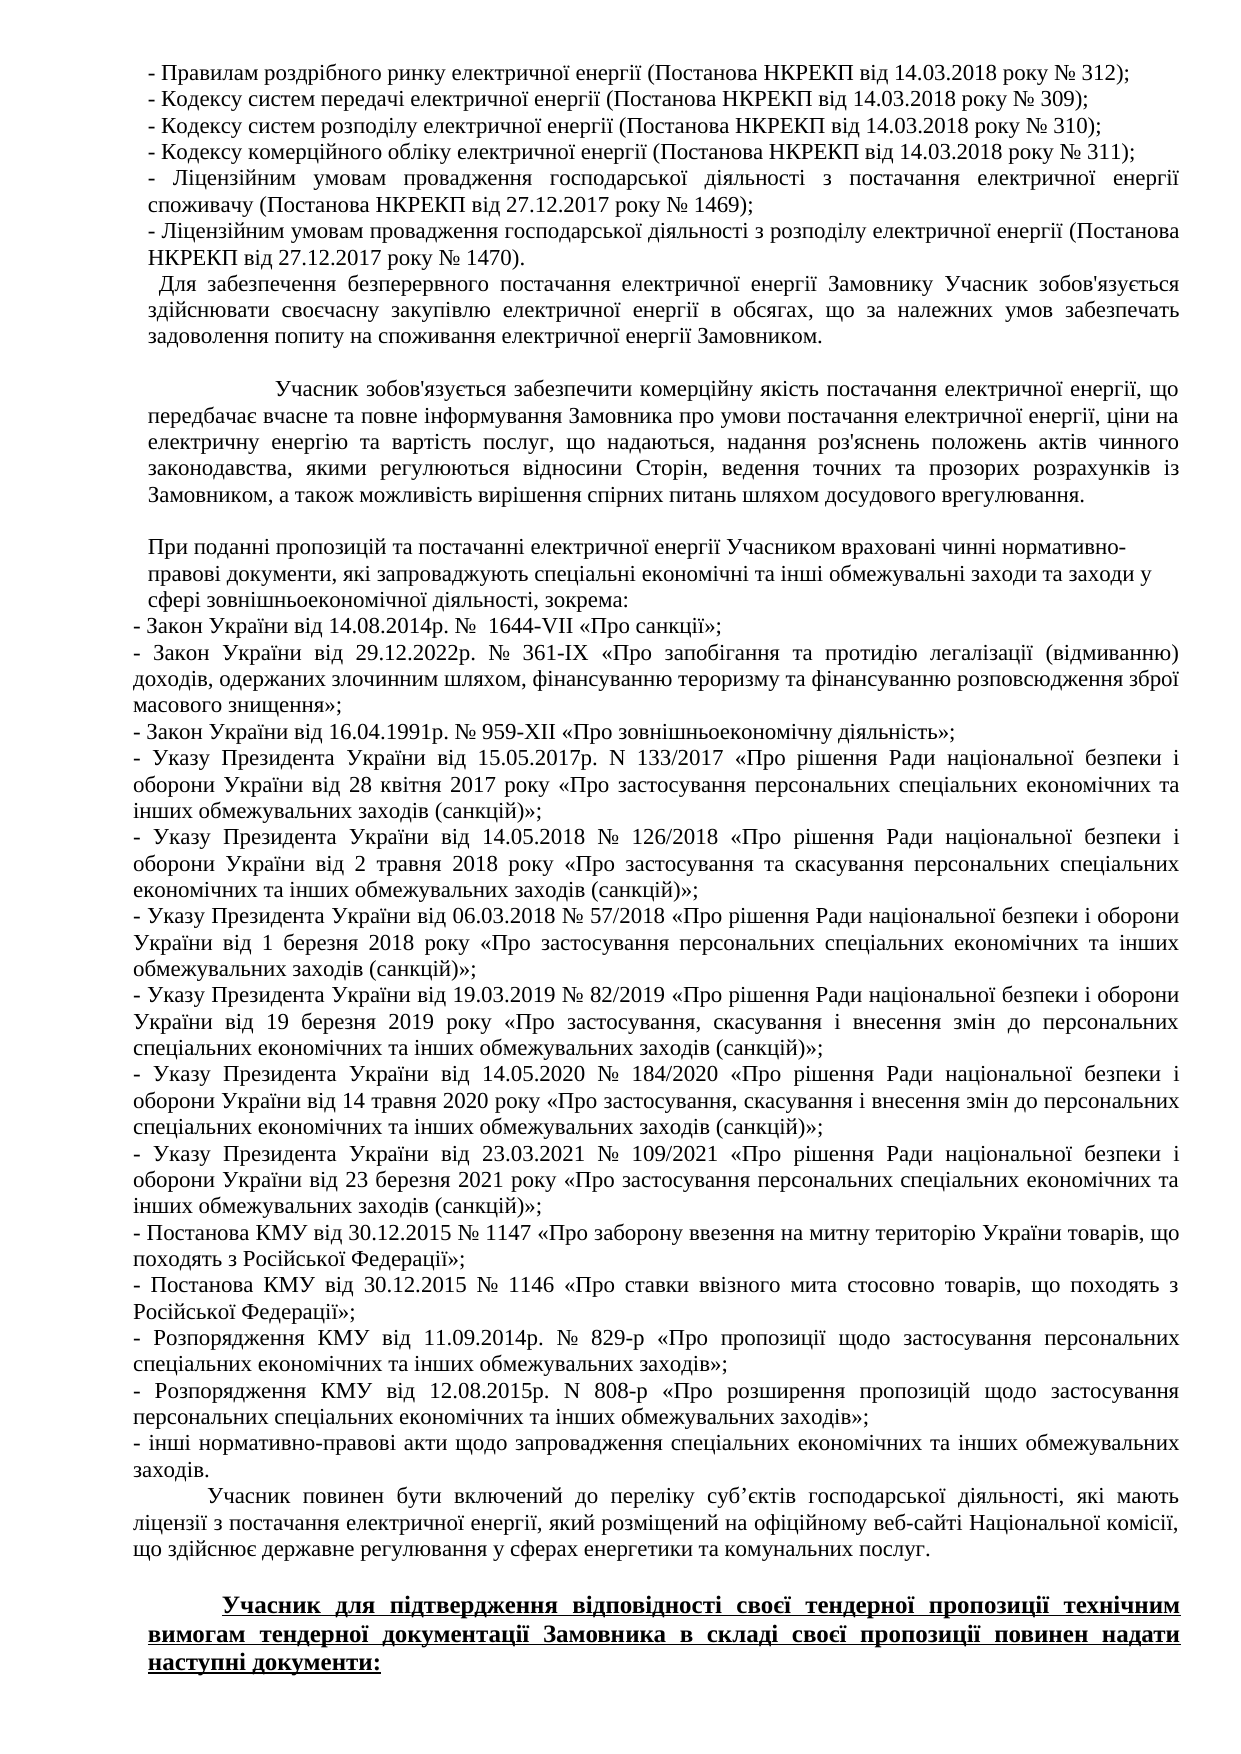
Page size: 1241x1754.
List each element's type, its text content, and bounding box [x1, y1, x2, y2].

text Для забезпечення безперервного постачання електричної енергії Замовнику Учасник зобов'язується здійснювати своєчасну закупівлю електричної енергії в обсягах, що за належних умов забезпечать задоволення попиту на споживання електричної енергії Замовником. [148, 270, 1181, 349]
text - Постанова КМУ від 30.12.2015 № 1147 «Про заборону ввезення на митну територію України товарів, що походять з Російської Федерації»; [133, 1219, 1181, 1271]
text - Указу Президента України від 15.05.2017р. N 133/2017 «Про рішення Ради національної безпеки і оборони України від 28 квітня 2017 року «Про застосування персональних спеціальних економічних та інших обмежувальних заходів (санкцій)»; [133, 744, 1181, 823]
text - Указу Президента України від 14.05.2020 № 184/2020 «Про рішення Ради національної безпеки і оборони України від 14 травня 2020 року «Про застосування, скасування і внесення змін до персональних спеціальних економічних та інших обмежувальних заходів (санкцій)»; [133, 1061, 1181, 1139]
text - Розпорядження КМУ від 12.08.2015р. N 808-р «Про розширення пропозицій щодо застосування персональних спеціальних економічних та інших обмежувальних заходів»; [133, 1377, 1181, 1429]
text - Кодексу систем розподілу електричної енергії (Постанова НКРЕКП від 14.03.2018 року № 310); [148, 112, 1181, 138]
text Учасник для підтвердження відповідності своєї тендерної пропозиції технічним вимогам тендерної документації Замовника в складі своєї пропозиції повинен надати наступні документи: [148, 1645, 1181, 1676]
text - інші нормативно-правові акти щодо запровадження спеціальних економічних та інших обмежувальних заходів. [133, 1429, 1181, 1482]
text - Постанова КМУ від 30.12.2015 № 1146 «Про ставки ввізного мита стосовно товарів, що походять з Російської Федерації»; [133, 1271, 1181, 1324]
text - Кодексу систем передачі електричної енергії (Постанова НКРЕКП від 14.03.2018 року № 309); [148, 85, 1181, 112]
text - Правилам роздрібного ринку електричної енергії (Постанова НКРЕКП від 14.03.2018 року № 312); [148, 59, 1181, 85]
text При поданні пропозицій та постачанні електричної енергії Учасником враховані чинні нормативно-правові документи, які запроваджують спеціальні економічні та інші обмежувальні заходи та заходи у сфері зовнішньоекономічної діяльності, зокрема: [148, 533, 1181, 612]
text Учасник для підтвердження відповідності своєї тендерної пропозиції технічним вимогам тендерної документації Замовника в складі своєї пропозиції повинен надати наступні документи: [148, 1590, 1181, 1644]
text - Указу Президента України від 23.03.2021 № 109/2021 «Про рішення Ради національної безпеки і оборони України від 23 березня 2021 року «Про застосування персональних спеціальних економічних та інших обмежувальних заходів (санкцій)»; [133, 1139, 1181, 1219]
text - Закон України від 14.08.2014р. № 1644-VII «Про санкції»; [133, 612, 1181, 639]
text - Указу Президента України від 06.03.2018 № 57/2018 «Про рішення Ради національної безпеки і оборони України від 1 березня 2018 року «Про застосування персональних спеціальних економічних та інших обмежувальних заходів (санкцій)»; [133, 902, 1181, 981]
text - Ліцензійним умовам провадження господарської діяльності з постачання електричної енергії споживачу (Постанова НКРЕКП від 27.12.2017 року № 1469); [148, 164, 1181, 217]
text - Закон України від 29.12.2022р. № 361-IX «Про запобігання та протидію легалізації (відмиванню) доходів, одержаних злочинним шляхом, фінансуванню тероризму та фінансуванню розповсюдження зброї масового знищення»; [133, 639, 1181, 718]
text - Закон України від 16.04.1991р. № 959-XII «Про зовнішньоекономічну діяльність»; [133, 718, 1181, 744]
text Учасник зобов'язується забезпечити комерційну якість постачання електричної енергії, що передбачає вчасне та повне інформування Замовника про умови постачання електричної енергії, ціни на електричну енергію та вартість послуг, що надаються, надання роз'яснень положень актів чинного законодавства, якими регулюються відносини Сторін, ведення точних та прозорих розрахунків із Замовником, а також можливість вирішення спірних питань шляхом досудового врегулювання. [148, 375, 1181, 507]
text - Указу Президента України від 14.05.2018 № 126/2018 «Про рішення Ради національної безпеки і оборони України від 2 травня 2018 року «Про застосування та скасування персональних спеціальних економічних та інших обмежувальних заходів (санкцій)»; [133, 823, 1181, 902]
text - Розпорядження КМУ від 11.09.2014р. № 829-р «Про пропозиції щодо застосування персональних спеціальних економічних та інших обмежувальних заходів»; [133, 1324, 1181, 1377]
text - Указу Президента України від 19.03.2019 № 82/2019 «Про рішення Ради національної безпеки і оборони України від 19 березня 2019 року «Про застосування, скасування і внесення змін до персональних спеціальних економічних та інших обмежувальних заходів (санкцій)»; [133, 981, 1181, 1061]
text - Кодексу комерційного обліку електричної енергії (Постанова НКРЕКП від 14.03.2018 року № 311); [148, 138, 1181, 164]
text - Ліцензійним умовам провадження господарської діяльності з розподілу електричної енергії (Постанова НКРЕКП від 27.12.2017 року № 1470). [148, 217, 1181, 270]
text Учасник повинен бути включений до переліку суб’єктів господарської діяльності, які мають ліцензії з постачання електричної енергії, який розміщений на офіційному веб-сайті Національної комісії, що здійснює державне регулювання у сферах енергетики та комунальних послуг. [133, 1482, 1181, 1561]
